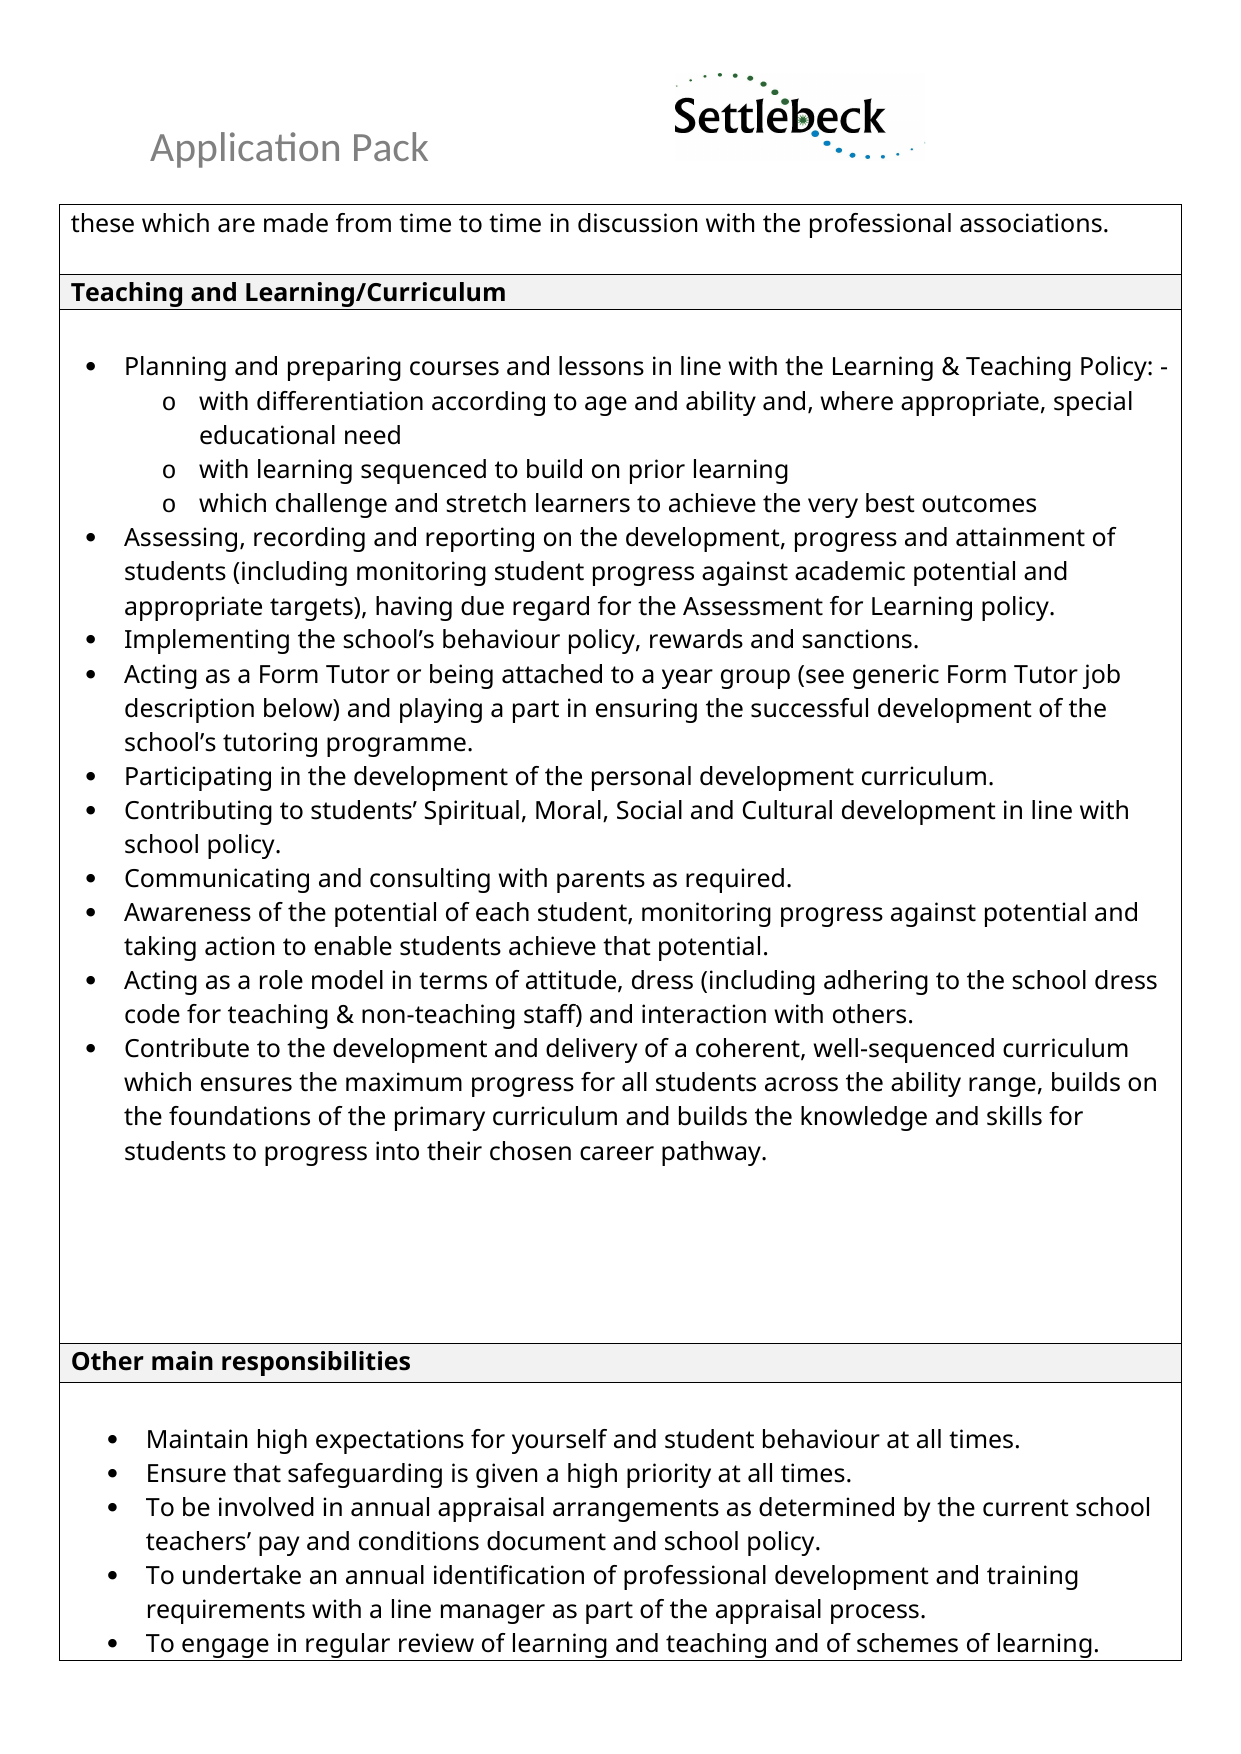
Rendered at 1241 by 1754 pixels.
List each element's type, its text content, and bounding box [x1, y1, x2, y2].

table_cell Other main responsibilities [60, 1344, 1181, 1382]
picture [675, 73, 926, 161]
table_cell Teaching and Learning/Curriculum [60, 275, 1181, 309]
table_cell Planning and preparing courses and lessons in line with the Learning & Teaching Policy: - with differentiation according to age and ability and, where appropriate, special educational need with learning sequenced to build on prior learning which challenge and stretch learners to achieve the very best outcomes Assessing, recording and reporting on the development, progress and attainment of students (including monitoring student progress against academic potential and appropriate targets), having due regard for the Assessment for Learning policy. Implementing the school’s behaviour policy, rewards and sanctions. Acting as a Form Tutor or being attached to a year group (see generic Form Tutor job description below) and playing a part in ensuring the successful development of the school’s tutoring programme. Participating in the development of the personal development curriculum. Contributing to students’ Spiritual, Moral, Social and Cultural development in line with school policy. Communicating and consulting with parents as required. Awareness of the potential of each student, monitoring progress against potential and taking action to enable students achieve that potential. Acting as a role model in terms of attitude, dress (including adhering to the school dress code for teaching & non-teaching staff) and interaction with others. Contribute to the development and delivery of a coherent, well-sequenced curriculum which ensures the maximum progress for all students across the ability range, builds on the foundations of the primary curriculum and builds the knowledge and skills for students to progress into their chosen career pathway. [60, 310, 1181, 1343]
